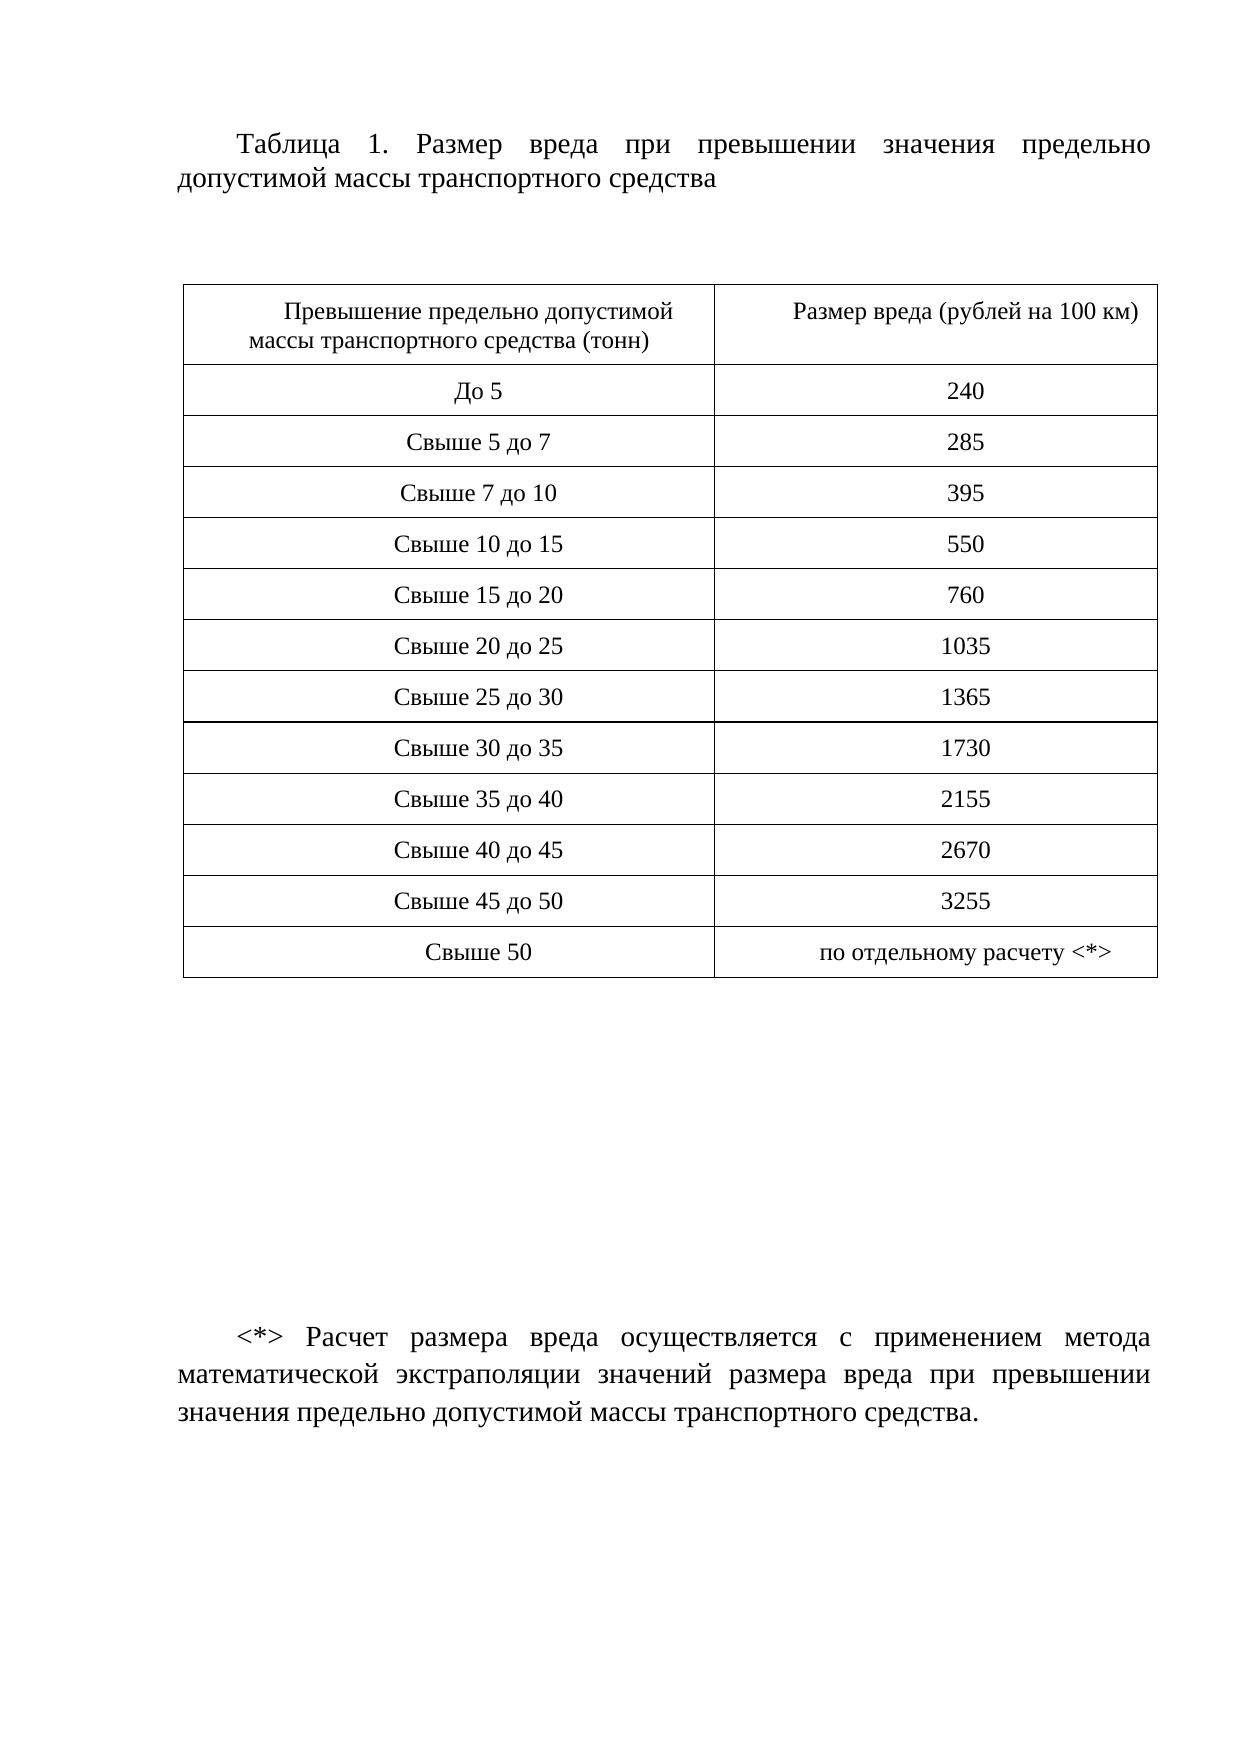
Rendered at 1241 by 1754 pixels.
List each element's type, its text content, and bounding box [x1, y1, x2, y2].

table_cell Свыше 20 до 25 [184, 620, 714, 670]
table_cell Свыше 25 до 30 [184, 671, 714, 721]
table_cell Свыше 30 до 35 [184, 723, 714, 772]
table_cell 2155 [715, 774, 1157, 823]
table_cell 1365 [715, 671, 1157, 721]
table_cell Свыше 45 до 50 [184, 876, 714, 926]
table_header Превышение предельно допустимой массы транспортного средства (тонн) [184, 285, 714, 364]
table_cell До 5 [184, 365, 714, 415]
table_cell 240 [715, 365, 1157, 415]
table_cell 550 [715, 518, 1157, 568]
table_cell 1730 [715, 723, 1157, 772]
table_cell по отдельному расчету <*> [715, 927, 1157, 977]
table_cell 1035 [715, 620, 1157, 670]
table_cell Свыше 50 [184, 927, 714, 977]
table_cell 2670 [715, 825, 1157, 874]
table_cell Свыше 10 до 15 [184, 518, 714, 568]
table_cell 3255 [715, 876, 1157, 926]
table_cell 395 [715, 467, 1157, 517]
table_cell 285 [715, 416, 1157, 466]
text Таблица 1. Размер вреда при превышении значения предельно допустимой массы транспортного средства [177, 126, 1152, 193]
table_header Размер вреда (рублей на ) [715, 285, 1157, 364]
table_cell Свыше 15 до 20 [184, 569, 714, 619]
table_cell 760 [715, 569, 1157, 619]
table_cell Свыше 35 до 40 [184, 774, 714, 823]
text <*> Расчет размера вреда осуществляется с применением метода математической экстраполяции значений размера вреда при превышении значения предельно допустимой массы транспортного средства. [177, 1315, 1152, 1428]
table_cell Свыше 7 до 10 [184, 467, 714, 517]
table_cell Свыше 5 до 7 [184, 416, 714, 466]
table_cell Свыше 40 до 45 [184, 825, 714, 874]
